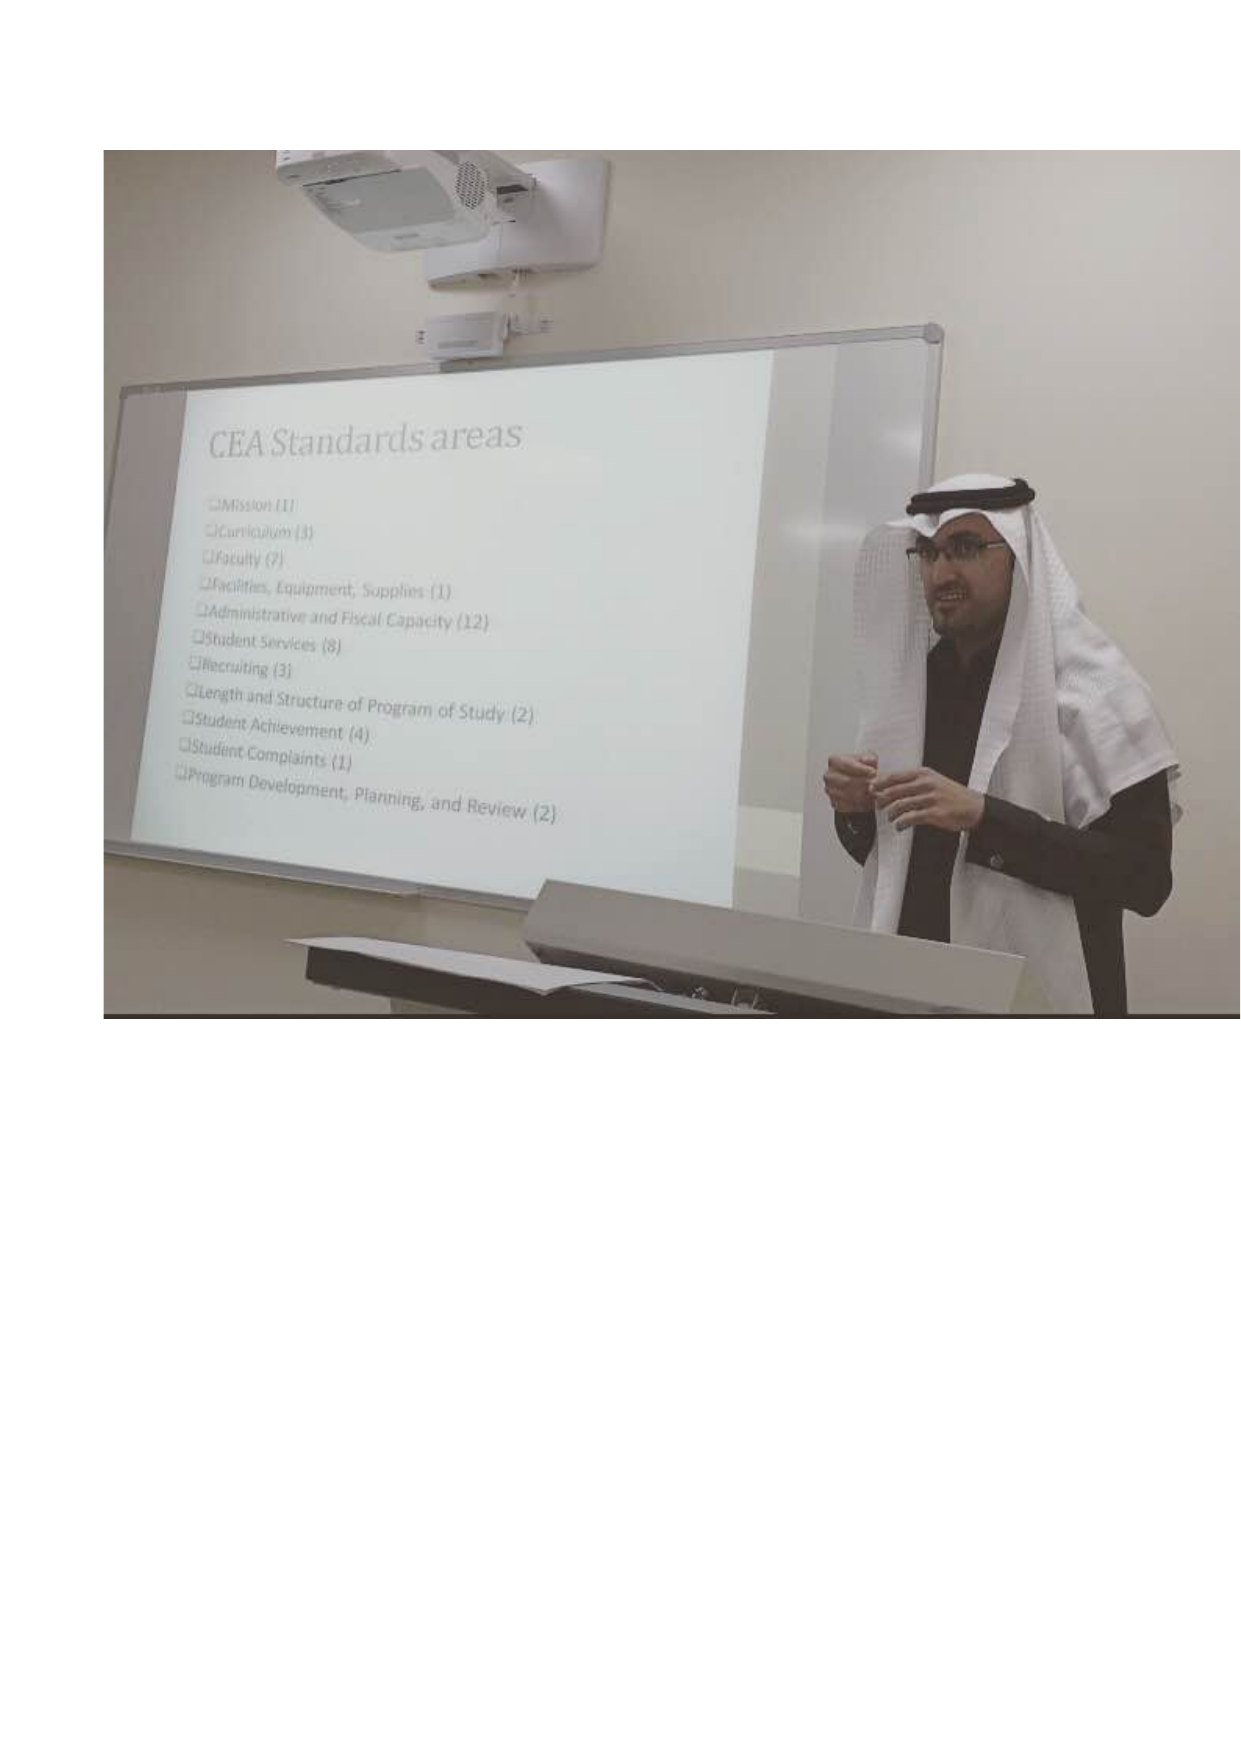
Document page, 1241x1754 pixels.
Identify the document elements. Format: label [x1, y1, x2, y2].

picture [103, 150, 1241, 1019]
